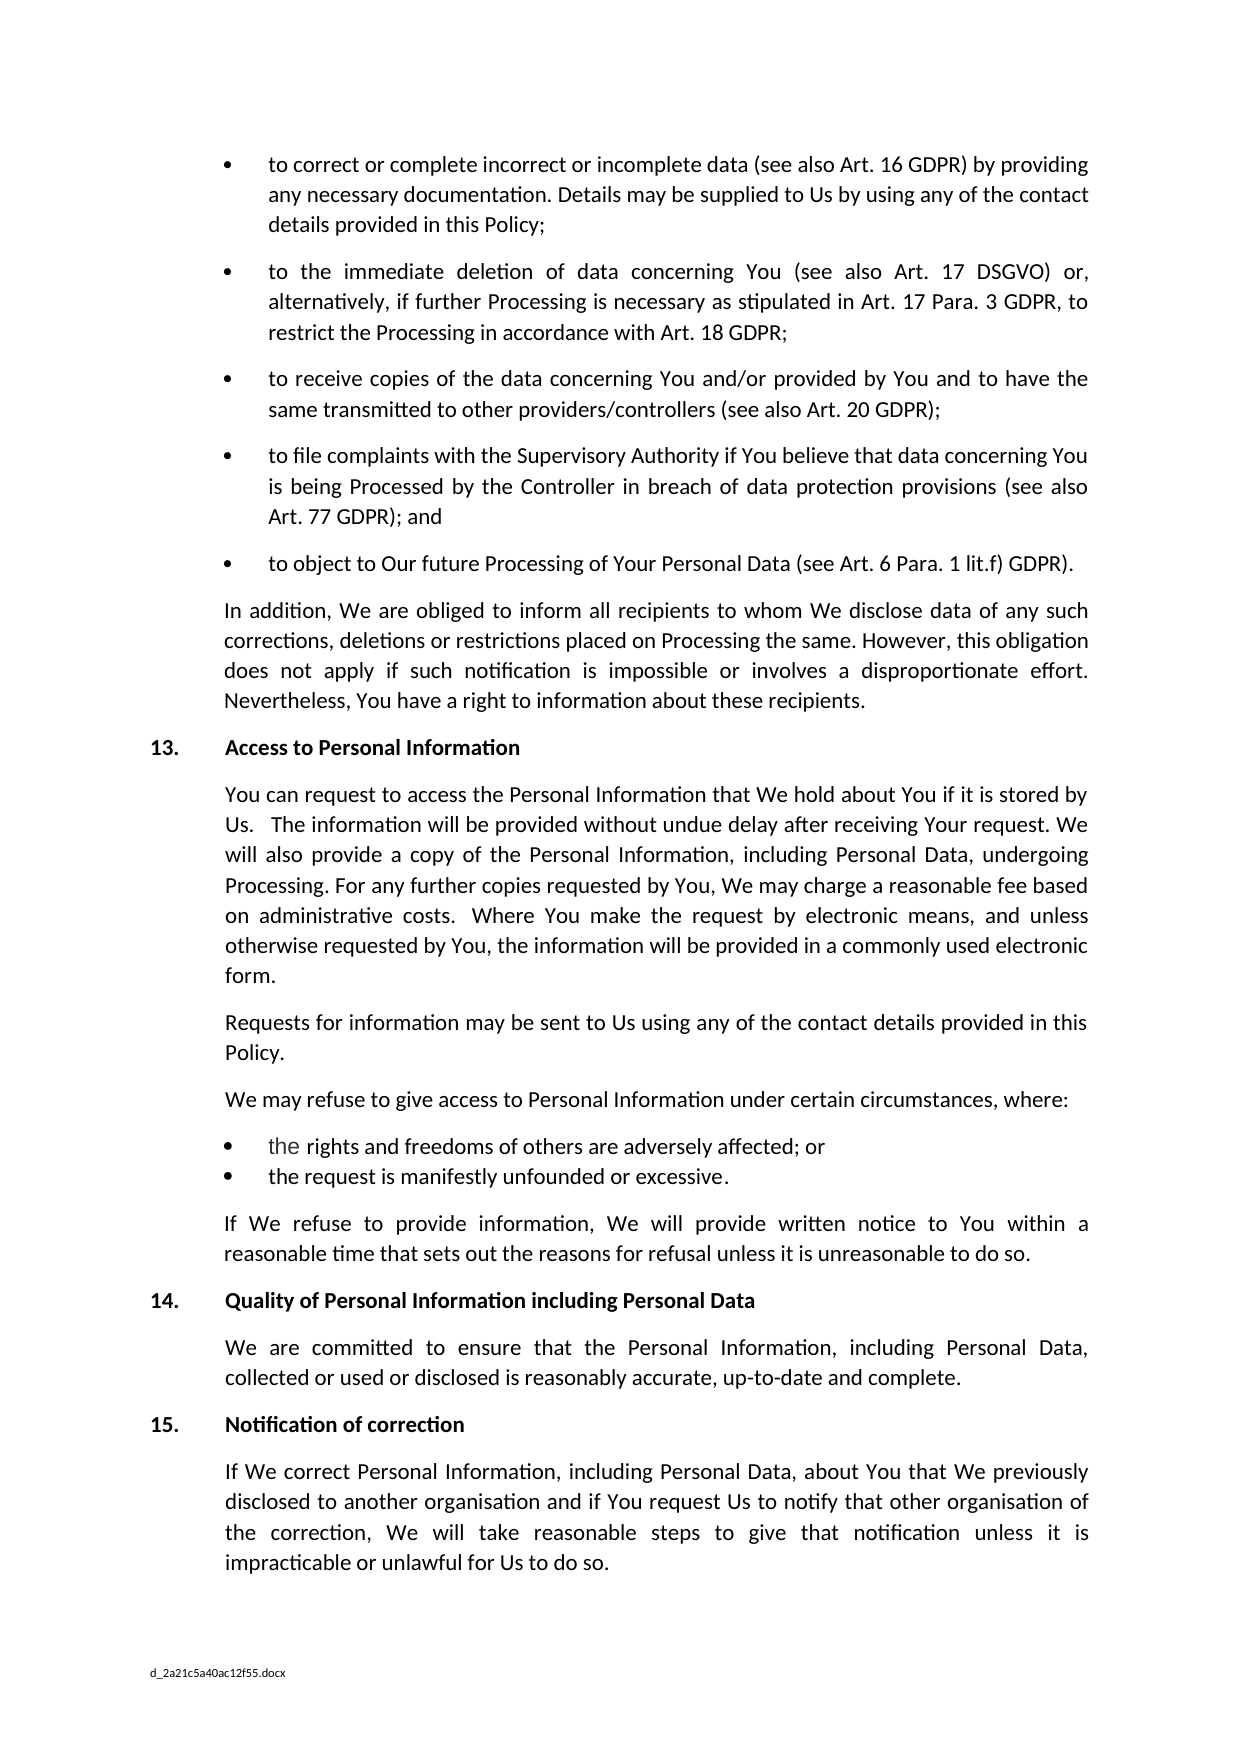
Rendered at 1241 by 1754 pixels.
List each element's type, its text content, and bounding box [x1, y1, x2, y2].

list to the immediate deletion of data concerning You (see also Art. 17 DSGVO) or, alternatively, if further Processing is necessary as stipulated in Art. 17 Para. 3 GDPR, to restrict the Processing in accordance with Art. 18 GDPR; [224, 257, 1090, 346]
text If We refuse to provide information, We will provide written notice to You within a reasonable time that sets out the reasons for refusal unless it is unreasonable to do so. [224, 1209, 1090, 1268]
text We may refuse to give access to Personal Information under certain circumstances, where: [225, 1085, 1090, 1113]
list to receive copies of the data concerning You and/or provided by You and to have the same transmitted to other providers/controllers (see also Art. 20 GDPR); [224, 364, 1090, 423]
list to correct or complete incorrect or incomplete data (see also Art. 16 GDPR) by providing any necessary documentation. Details may be supplied to Us by using any of the contact details provided in this Policy; [224, 150, 1090, 238]
text 15. Notification of correction [150, 1410, 1090, 1438]
list the rights and freedoms of others are adversely affected; or [224, 1132, 1090, 1160]
list to file complaints with the Supervisory Authority if You believe that data concerning You is being Processed by the Controller in breach of data protection provisions (see also Art. 77 GDPR); and [224, 442, 1090, 530]
text If We correct Personal Information, including Personal Data, about You that We previously disclosed to another organisation and if You request Us to notify that other organisation of the correction, We will take reasonable steps to give that notification unless it is impracticable or unlawful for Us to do so. [225, 1457, 1090, 1576]
text We are committed to ensure that the Personal Information, including Personal Data, collected or used or disclosed is reasonably accurate, up-to-date and complete. [225, 1333, 1090, 1392]
text 13. Access to Personal Information [150, 733, 1090, 761]
text Requests for information may be sent to Us using any of the contact details provided in this Policy. [225, 1008, 1090, 1067]
text In addition, We are obliged to inform all recipients to whom We disclose data of any such corrections, deletions or restrictions placed on Processing the same. However, this obligation does not apply if such notification is impossible or involves a disproportionate effort. Nevertheless, You have a right to information about these recipients. [224, 596, 1090, 714]
text 14. Quality of Personal Information including Personal Data [150, 1286, 1090, 1314]
list to object to Our future Processing of Your Personal Data (see Art. 6 Para. 1 lit.f) GDPR). [224, 549, 1090, 577]
text You can request to access the Personal Information that We hold about You if it is stored by Us. The information will be provided without undue delay after receiving Your request. We will also provide a copy of the Personal Information, including Personal Data, undergoing Processing. For any further copies requested by You, We may charge a reasonable fee based on administrative costs. Where You make the request by electronic means, and unless otherwise requested by You, the information will be provided in a commonly used electronic form. [225, 780, 1090, 989]
list the request is manifestly unfounded or excessive. [224, 1162, 1090, 1191]
